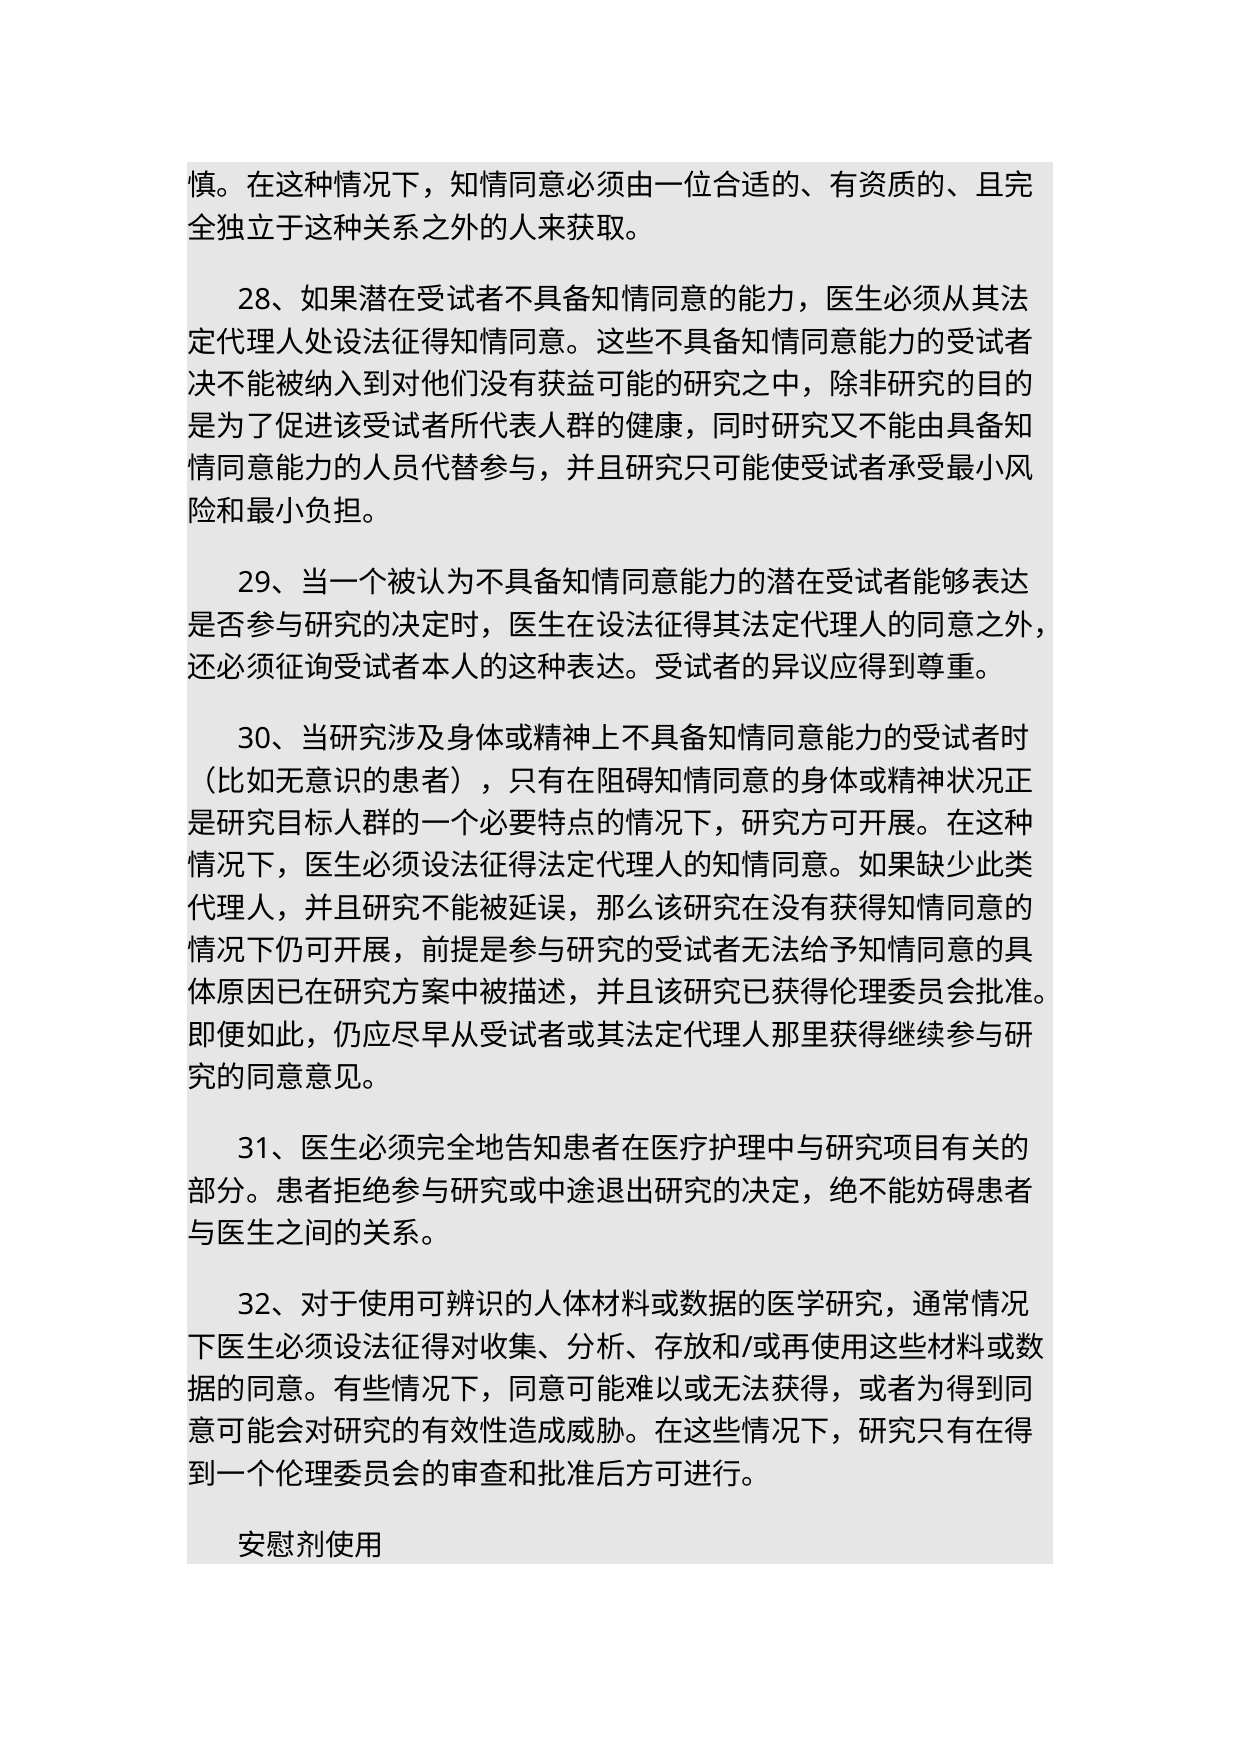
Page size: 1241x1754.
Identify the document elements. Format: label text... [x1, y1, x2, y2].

text 31、医生必须完全地告知患者在医疗护理中与研究项目有关的部分。患者拒绝参与研究或中途退出研究的决定，绝不能妨碍患者与医生之间的关系。 [187, 1125, 1053, 1252]
text 32、对于使用可辨识的人体材料或数据的医学研究，通常情况下医生必须设法征得对收集、分析、存放和/或再使用这些材料或数据的同意。有些情况下，同意可能难以或无法获得，或者为得到同意可能会对研究的有效性造成威胁。在这些情况下，研究只有在得到一个伦理委员会的审查和批准后方可进行。 [187, 1281, 1053, 1493]
text 30、当研究涉及身体或精神上不具备知情同意能力的受试者时（比如无意识的患者），只有在阻碍知情同意的身体或精神状况正是研究目标人群的一个必要特点的情况下，研究方可开展。在这种情况下，医生必须设法征得法定代理人的知情同意。如果缺少此类代理人，并且研究不能被延误，那么该研究在没有获得知情同意的情况下仍可开展，前提是参与研究的受试者无法给予知情同意的具体原因已在研究方案中被描述，并且该研究已获得伦理委员会批准。即便如此，仍应尽早从受试者或其法定代理人那里获得继续参与研究的同意意见。 [187, 715, 1053, 1096]
text 29、当一个被认为不具备知情同意能力的潜在受试者能够表达是否参与研究的决定时，医生在设法征得其法定代理人的同意之外，还必须征询受试者本人的这种表达。受试者的异议应得到尊重。 [187, 559, 1053, 686]
text 安慰剂使用 [187, 1522, 1053, 1564]
text 28、如果潜在受试者不具备知情同意的能力，医生必须从其法定代理人处设法征得知情同意。这些不具备知情同意能力的受试者决不能被纳入到对他们没有获益可能的研究之中，除非研究的目的是为了促进该受试者所代表人群的健康，同时研究又不能由具备知情同意能力的人员代替参与，并且研究只可能使受试者承受最小风险和最小负担。 [187, 276, 1053, 529]
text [187, 162, 1053, 247]
